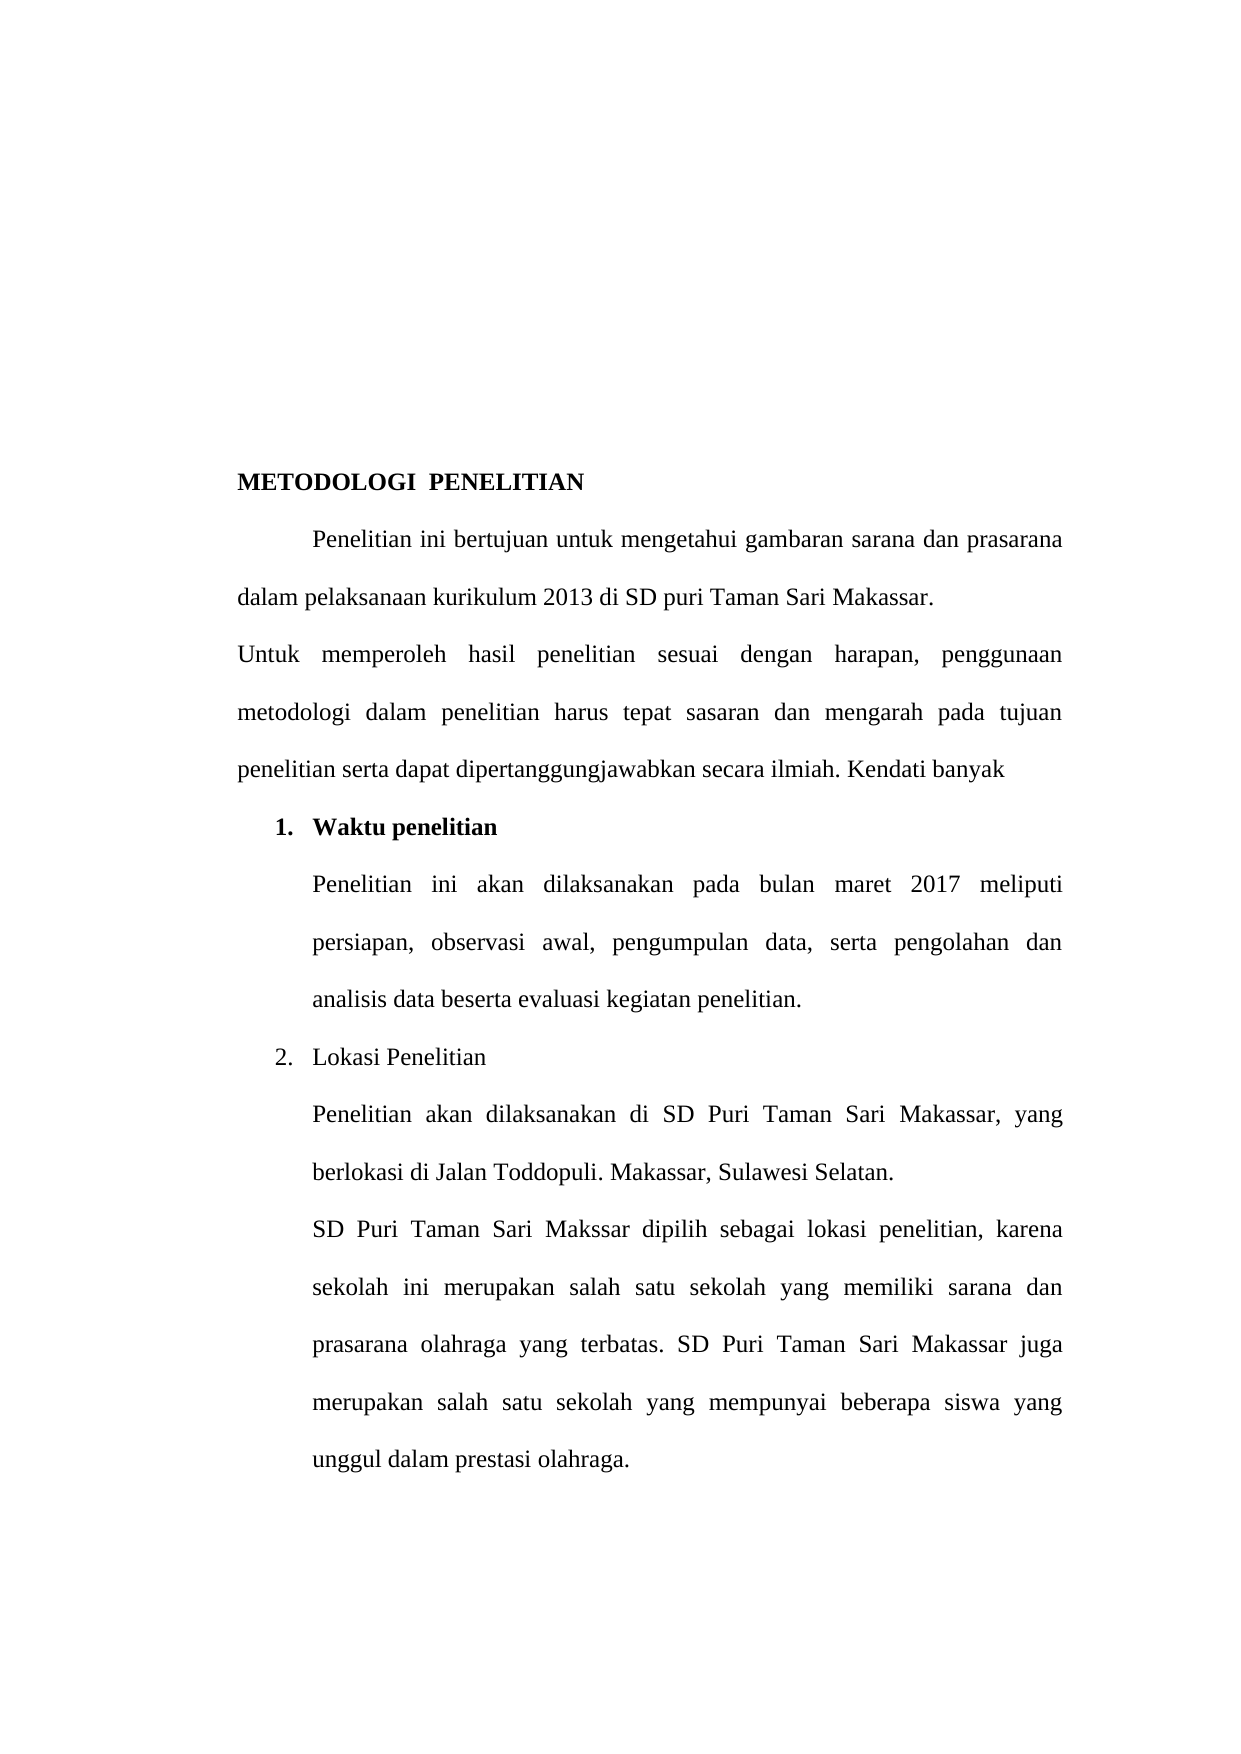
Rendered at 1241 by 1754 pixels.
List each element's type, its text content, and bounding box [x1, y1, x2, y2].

list Waktu penelitian [274, 812, 1063, 841]
list Lokasi Penelitian [274, 1042, 1063, 1071]
text METODOLOGI PENELITIAN [237, 467, 1063, 496]
text Penelitian ini bertujuan untuk mengetahui gambaran sarana dan prasarana dalam pelaksanaan kurikulum 2013 di SD puri Taman Sari Makassar. [237, 524, 1063, 611]
text Untuk memperoleh hasil penelitian sesuai dengan harapan, penggunaan metodologi dalam penelitian harus tepat sasaran dan mengarah pada tujuan penelitian serta dapat dipertanggungjawabkan secara ilmiah. Kendati banyak [237, 639, 1063, 783]
list Penelitian ini akan dilaksanakan pada bulan maret 2017 meliputi persiapan, observasi awal, pengumpulan data, serta pengolahan dan analisis data beserta evaluasi kegiatan penelitian. [312, 869, 1063, 1013]
list Penelitian akan dilaksanakan di SD Puri Taman Sari Makassar, yang berlokasi di Jalan Toddopuli. Makassar, Sulawesi Selatan. [312, 1099, 1063, 1186]
list SD Puri Taman Sari Makssar dipilih sebagai lokasi penelitian, karena sekolah ini merupakan salah satu sekolah yang memiliki sarana dan prasarana olahraga yang terbatas. SD Puri Taman Sari Makassar juga merupakan salah satu sekolah yang mempunyai beberapa siswa yang unggul dalam prestasi olahraga. [312, 1214, 1063, 1473]
